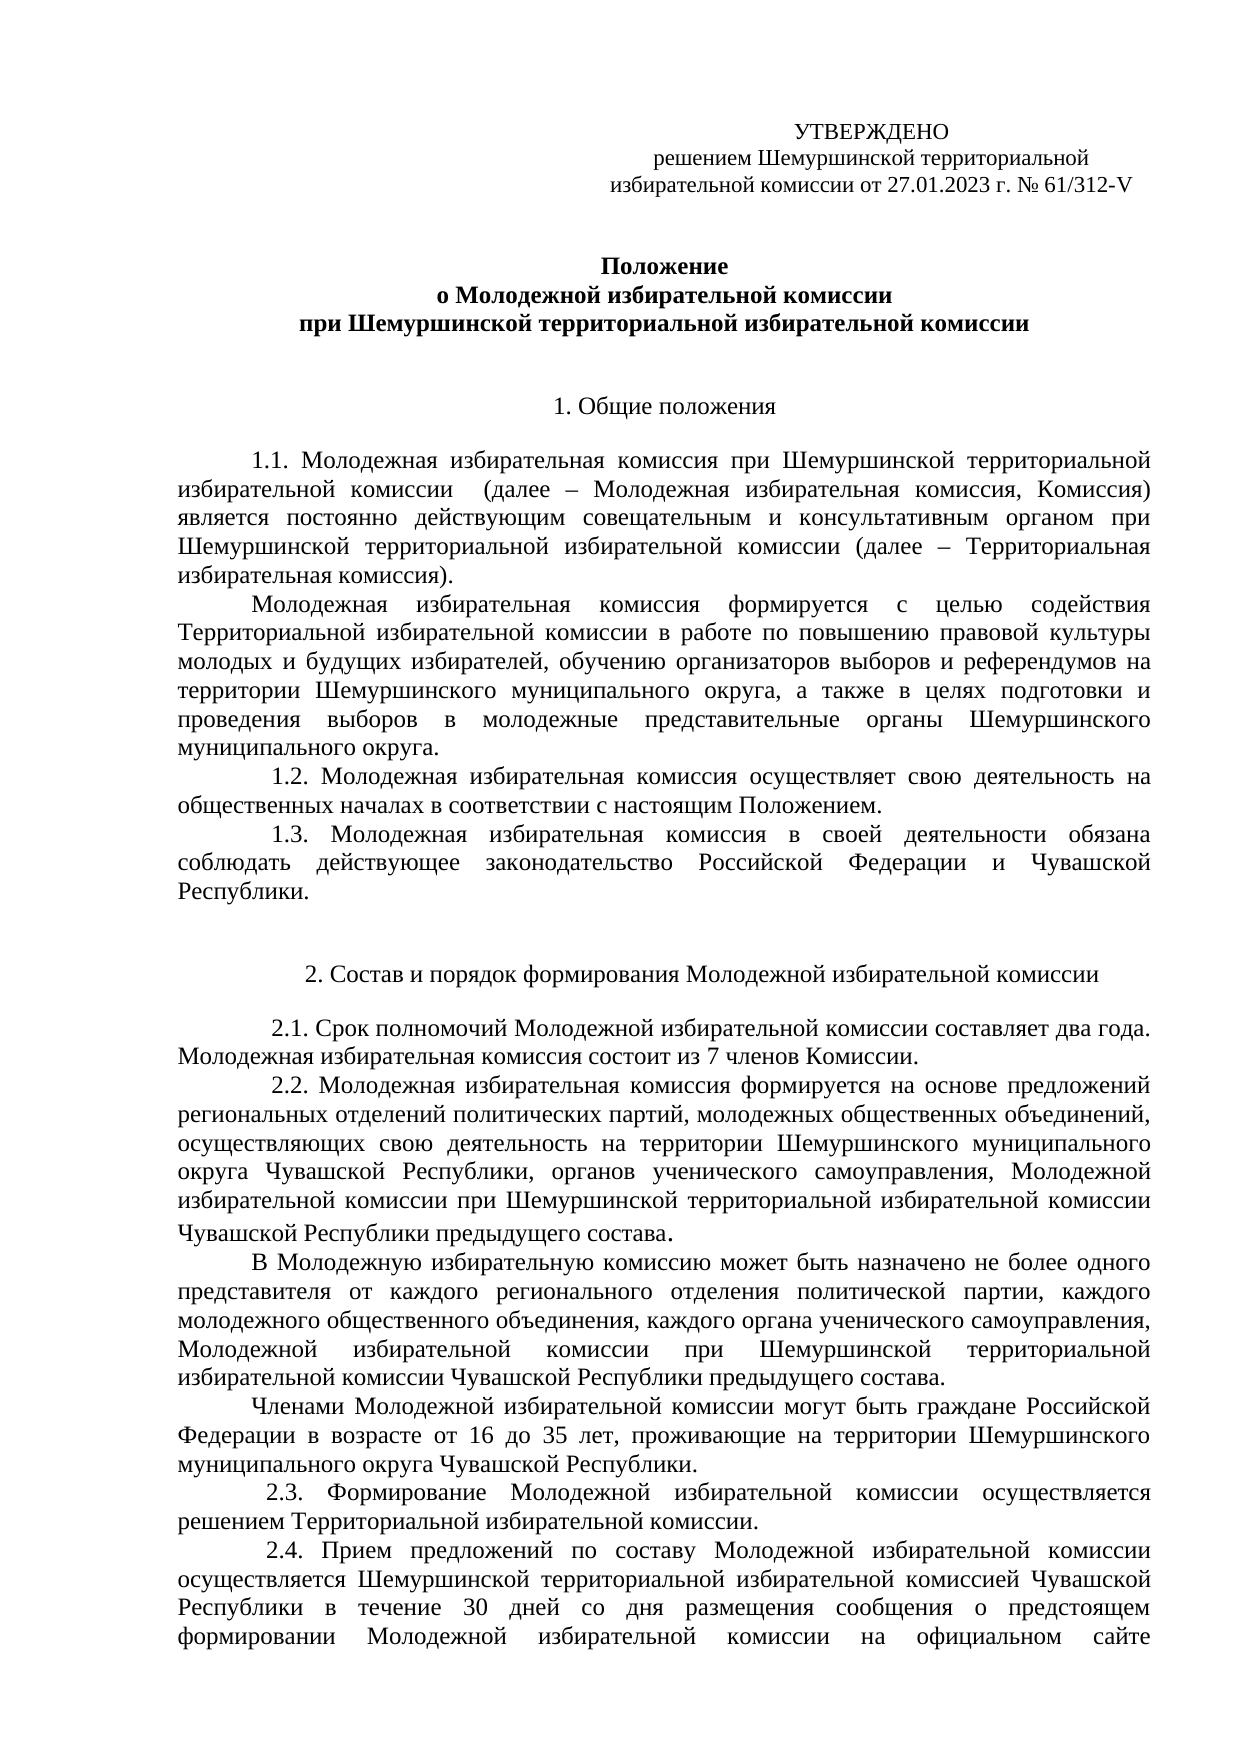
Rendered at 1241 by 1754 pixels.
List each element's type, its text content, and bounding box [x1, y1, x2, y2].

text Молодежная избирательная комиссия формируется с целью содействия Территориальной избирательной комиссии в работе по повышению правовой культуры молодых и будущих избирателей, обучению организаторов выборов и референдумов на территории Шемуршинского муниципального округа, а также в целях подготовки и проведения выборов в молодежные представительные органы Шемуршинского муниципального округа. [177, 589, 1152, 761]
table_header УТВЕРЖДЕНО решением Шемуршинской территориальной избирательной комиссии от 27.01.2023 г. № 61/312-V [576, 118, 1167, 197]
text 1.3. Молодежная избирательная комиссия в своей деятельности обязана соблюдать действующее законодательство Российской Федерации и Чувашской Республики. [177, 819, 1152, 905]
text Положение [177, 251, 1152, 280]
text 2.1. Срок полномочий Молодежной избирательной комиссии составляет два года. Молодежная избирательная комиссия состоит из 7 членов Комиссии. [177, 1013, 1152, 1070]
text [177, 1535, 1152, 1650]
text Членами Молодежной избирательной комиссии могут быть граждане Российской Федерации в возрасте от 16 до 35 лет, проживающие на территории Шемуршинского муниципального округа Чувашской Республики. [177, 1391, 1152, 1477]
text 2.2. Молодежная избирательная комиссия формируется на основе предложений региональных отделений политических партий, молодежных общественных объединений, осуществляющих свою деятельность на территории Шемуршинского муниципального округа Чувашской Республики, органов ученического самоуправления, Молодежной избирательной комиссии при Шемуршинской территориальной избирательной комиссии Чувашской Республики предыдущего состава. [177, 1070, 1152, 1247]
text 2. Состав и порядок формирования Молодежной избирательной комиссии [252, 959, 1152, 988]
text 1.1. Молодежная избирательная комиссия при Шемуршинской территориальной избирательной комиссии (далее – Молодежная избирательная комиссия, Комиссия) является постоянно действующим совещательным и консультативным органом при Шемуршинской территориальной избирательной комиссии (далее – Территориальная избирательная комиссия). [177, 445, 1152, 589]
text 2.3. Формирование Молодежной избирательной комиссии осуществляется решением Территориальной избирательной комиссии. [177, 1477, 1152, 1535]
text 1. Общие положения [177, 391, 1152, 420]
text В Молодежную избирательную комиссию может быть назначено не более одного представителя от каждого регионального отделения политической партии, каждого молодежного общественного объединения, каждого органа ученического самоуправления, Молодежной избирательной комиссии при Шемуршинской территориальной избирательной комиссии Чувашской Республики предыдущего состава. [177, 1247, 1152, 1391]
text 1.2. Молодежная избирательная комиссия осуществляет свою деятельность на общественных началах в соответствии с настоящим Положением. [177, 761, 1152, 819]
text о Молодежной избирательной комиссии [177, 280, 1152, 308]
text при Шемуршинской территориальной избирательной комиссии [177, 308, 1152, 337]
